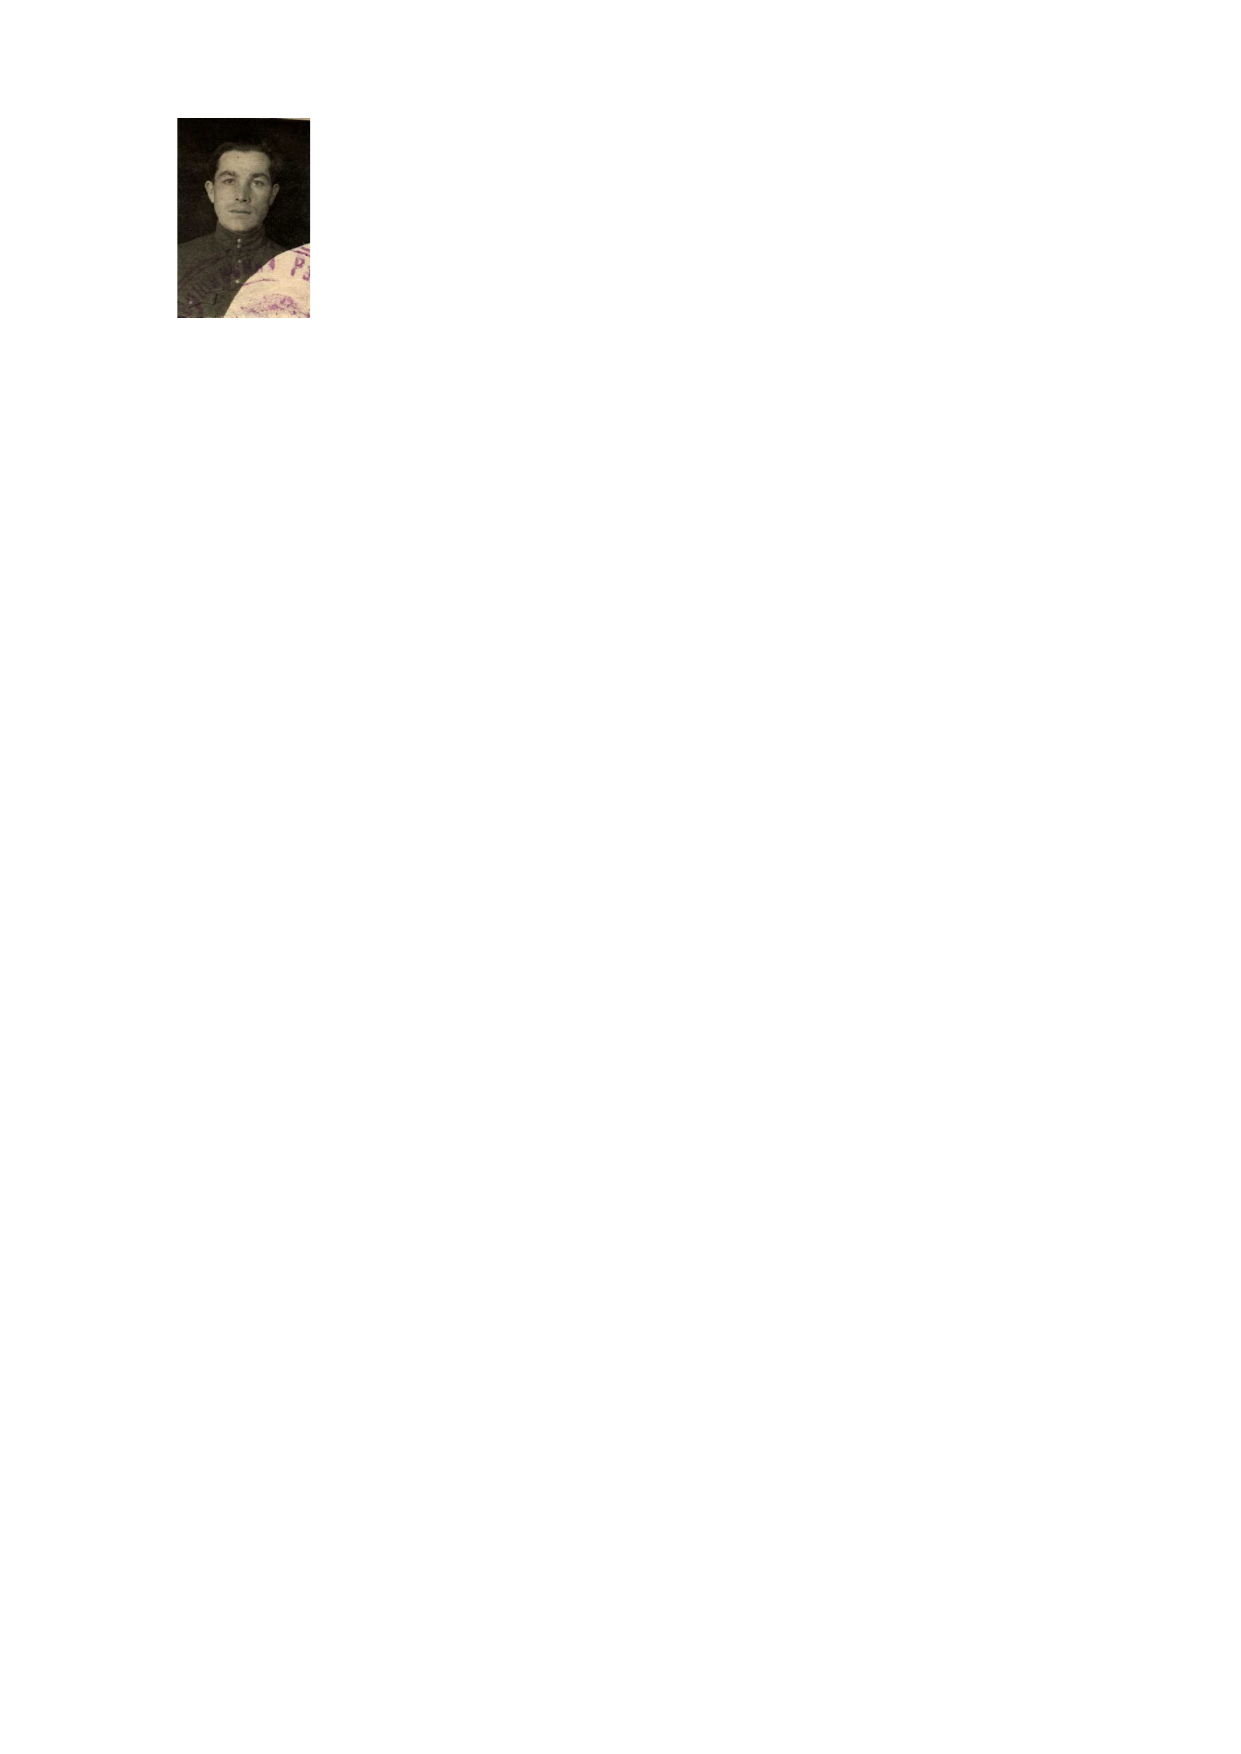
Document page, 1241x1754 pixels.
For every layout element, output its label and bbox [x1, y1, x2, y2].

picture [177, 118, 311, 318]
